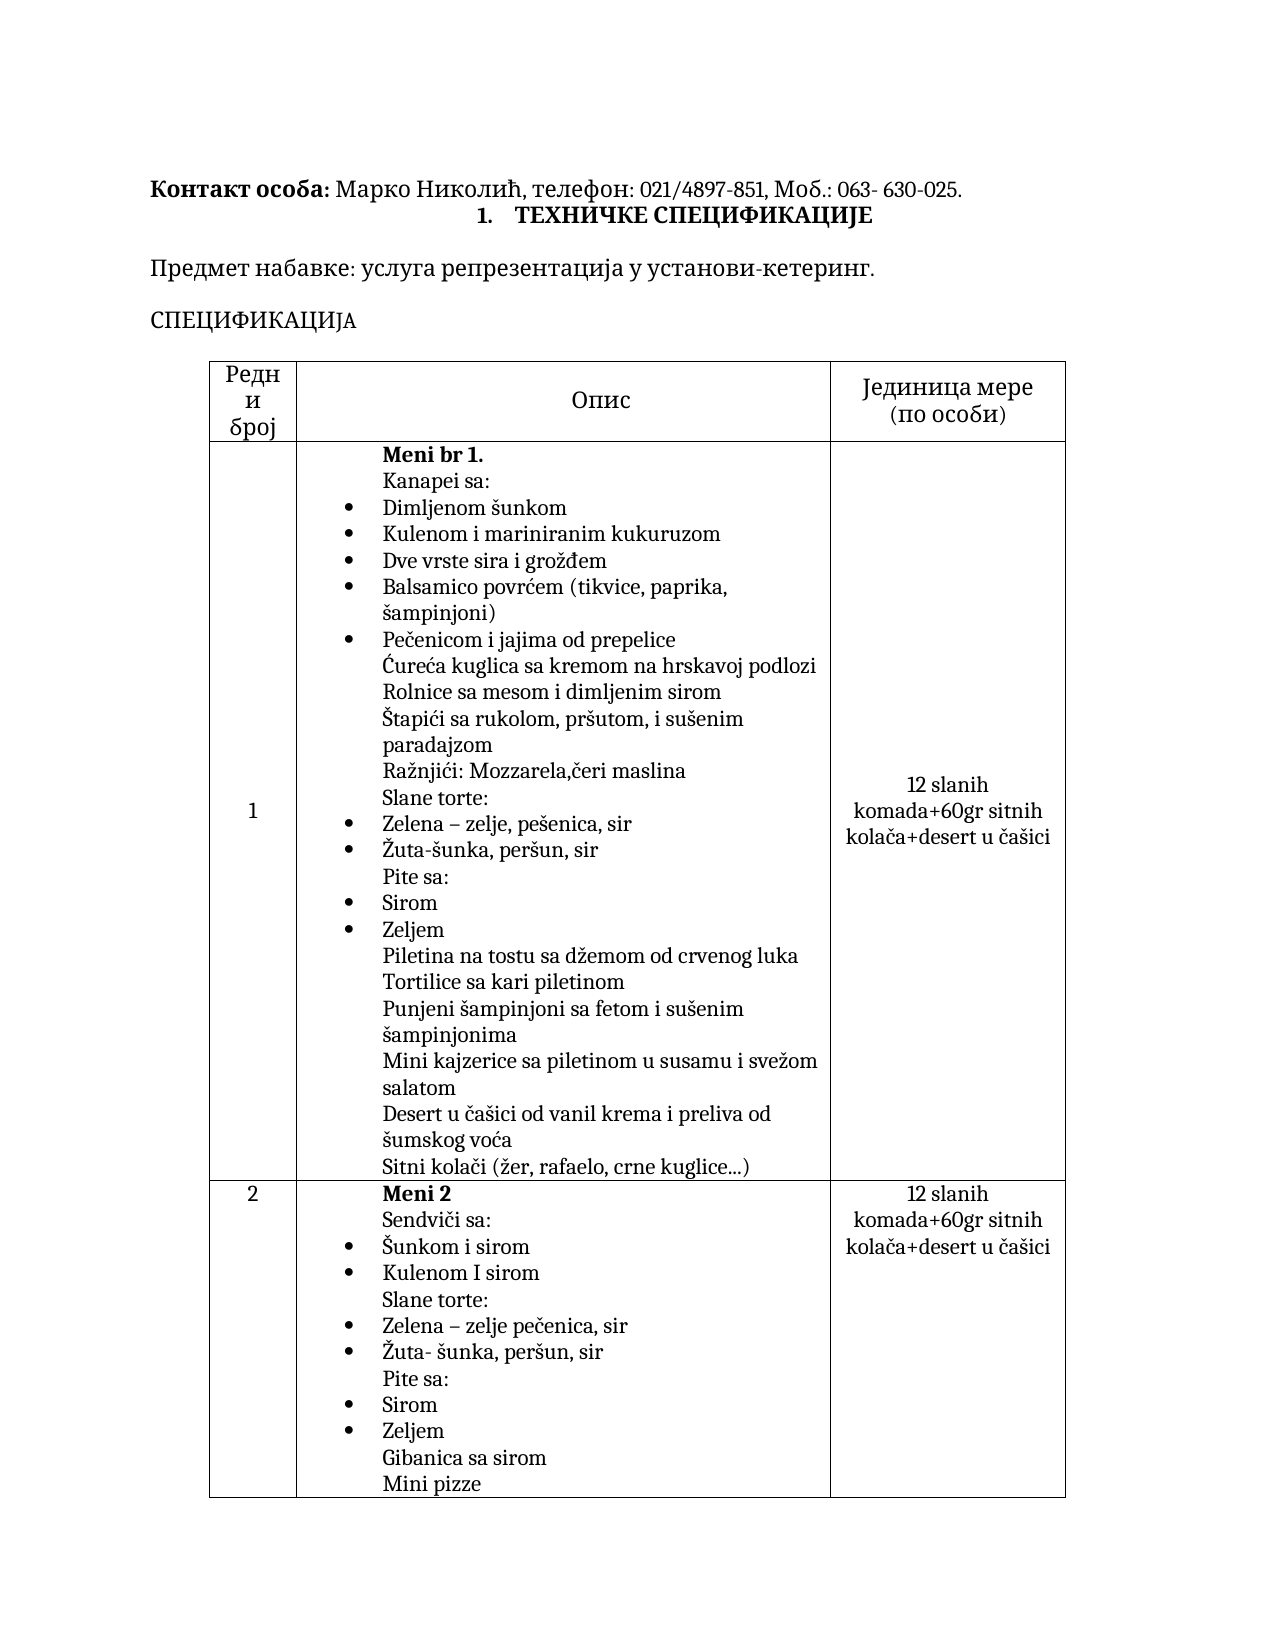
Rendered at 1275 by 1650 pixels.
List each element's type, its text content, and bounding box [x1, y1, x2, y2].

text Предмет набавке: услуга репрезентација у установи-кетеринг. [150, 255, 1125, 282]
text СПЕЦИФИКАЦИJA [150, 308, 1125, 334]
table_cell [297, 1181, 830, 1497]
table_cell 1 [210, 442, 296, 1180]
text Контакт особа: Марко Николић, телефон: 021/4897-851, Моб.: 063- 630-025. [150, 176, 1125, 203]
table_header Редни број [210, 362, 296, 441]
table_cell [831, 1181, 1065, 1497]
table_header Опис [297, 362, 830, 441]
list ТЕХНИЧКЕ СПЕЦИФИКАЦИЈЕ [225, 203, 1125, 229]
table_cell Meni br 1. Kanapei sa: Dimljenom šunkom Kulenom i mariniranim kukuruzom Dve vrste sira i grožđem Balsamico povrćem (tikvice, paprika, šampinjoni) Pečenicom i jajima od prepelice Ćureća kuglica sa kremom na hrskavoj podlozi Rolnice sa mesom i dimljenim sirom Štapići sa rukolom, pršutom, i sušenim paradajzom Ražnjići: Mozzarela,čeri maslina Slane torte: Zelena – zelje, pešenica, sir Žuta-šunka, peršun, sir Pite sa: Sirom Zeljem Piletina na tostu sa džemom od crvenog luka Tortilice sa kari piletinom Punjeni šampinjoni sa fetom i sušenim šampinjonima Mini kajzerice sa piletinom u susamu i svežom salatom Desert u čašici od vanil krema i preliva od šumskog voća Sitni kolači (žer, rafaelo, crne kuglice...) [297, 442, 830, 1180]
table_cell 2 [210, 1181, 296, 1497]
table_header Јединица мере (по особи) [831, 362, 1065, 441]
table_cell 12 slanih komada+60gr sitnih kolača+desert u čašici [831, 442, 1065, 1180]
